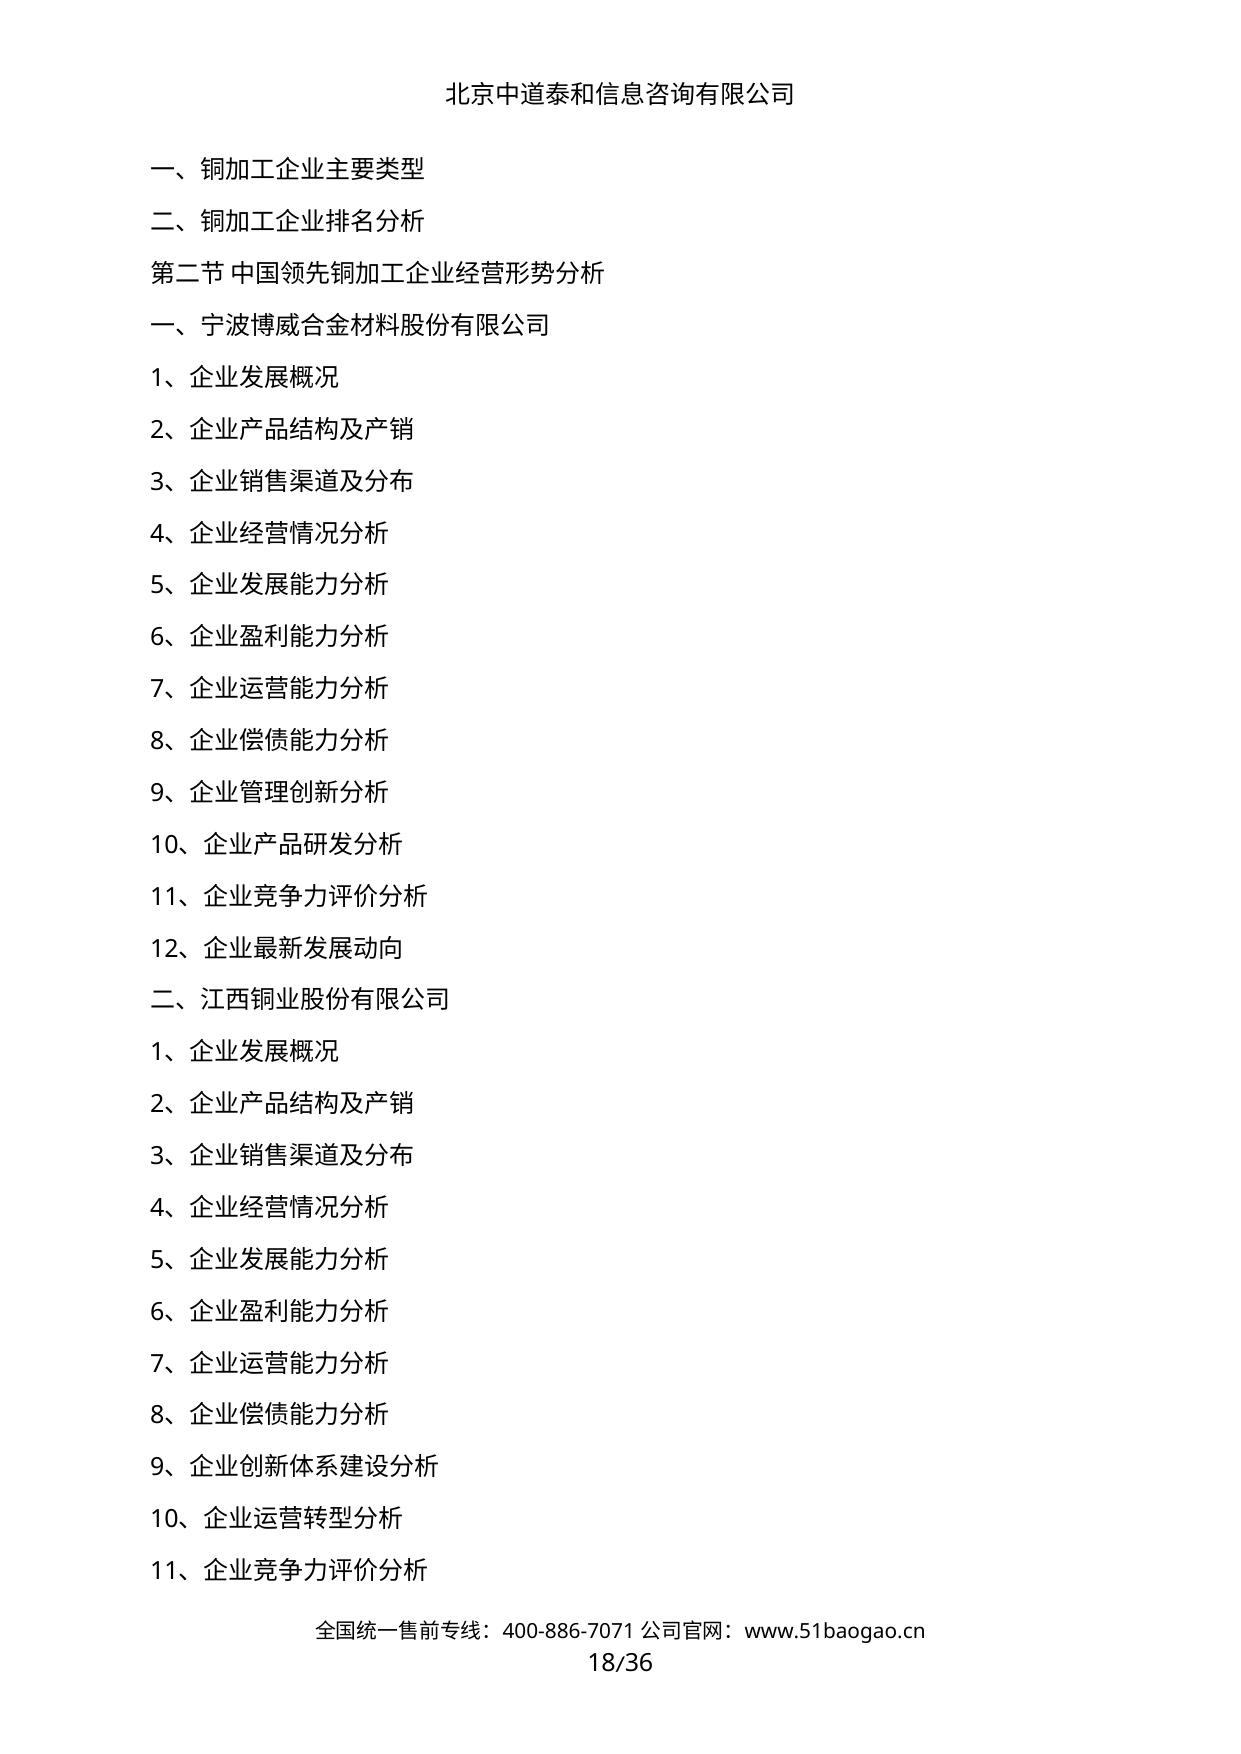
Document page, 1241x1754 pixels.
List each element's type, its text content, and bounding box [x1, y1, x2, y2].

text 7、企业运营能力分析 [150, 669, 1090, 705]
text 4、企业经营情况分析 [150, 1187, 1090, 1224]
text 第二节 中国领先铜加工企业经营形势分析 [150, 254, 1090, 290]
text 2、企业产品结构及产销 [150, 409, 1090, 446]
text 3、企业销售渠道及分布 [150, 1136, 1090, 1172]
text 11、企业竞争力评价分析 [150, 876, 1090, 912]
text 8、企业偿债能力分析 [150, 721, 1090, 757]
text 9、企业创新体系建设分析 [150, 1447, 1090, 1483]
text 3、企业销售渠道及分布 [150, 461, 1090, 497]
text 二、铜加工企业排名分析 [150, 202, 1090, 238]
text 8、企业偿债能力分析 [150, 1395, 1090, 1431]
text 6、企业盈利能力分析 [150, 617, 1090, 653]
text 9、企业管理创新分析 [150, 772, 1090, 809]
text 一、铜加工企业主要类型 [150, 150, 1090, 186]
text 2、企业产品结构及产销 [150, 1084, 1090, 1120]
text 1、企业发展概况 [150, 1032, 1090, 1068]
text 10、企业运营转型分析 [150, 1499, 1090, 1535]
text 12、企业最新发展动向 [150, 928, 1090, 964]
text 5、企业发展能力分析 [150, 1239, 1090, 1276]
text 10、企业产品研发分析 [150, 824, 1090, 861]
text 4、企业经营情况分析 [150, 513, 1090, 549]
text 1、企业发展概况 [150, 357, 1090, 394]
text 一、宁波博威合金材料股份有限公司 [150, 306, 1090, 342]
text 6、企业盈利能力分析 [150, 1291, 1090, 1327]
text 11、企业竞争力评价分析 [150, 1551, 1090, 1587]
text 7、企业运营能力分析 [150, 1343, 1090, 1379]
text 二、江西铜业股份有限公司 [150, 980, 1090, 1016]
text 5、企业发展能力分析 [150, 565, 1090, 601]
